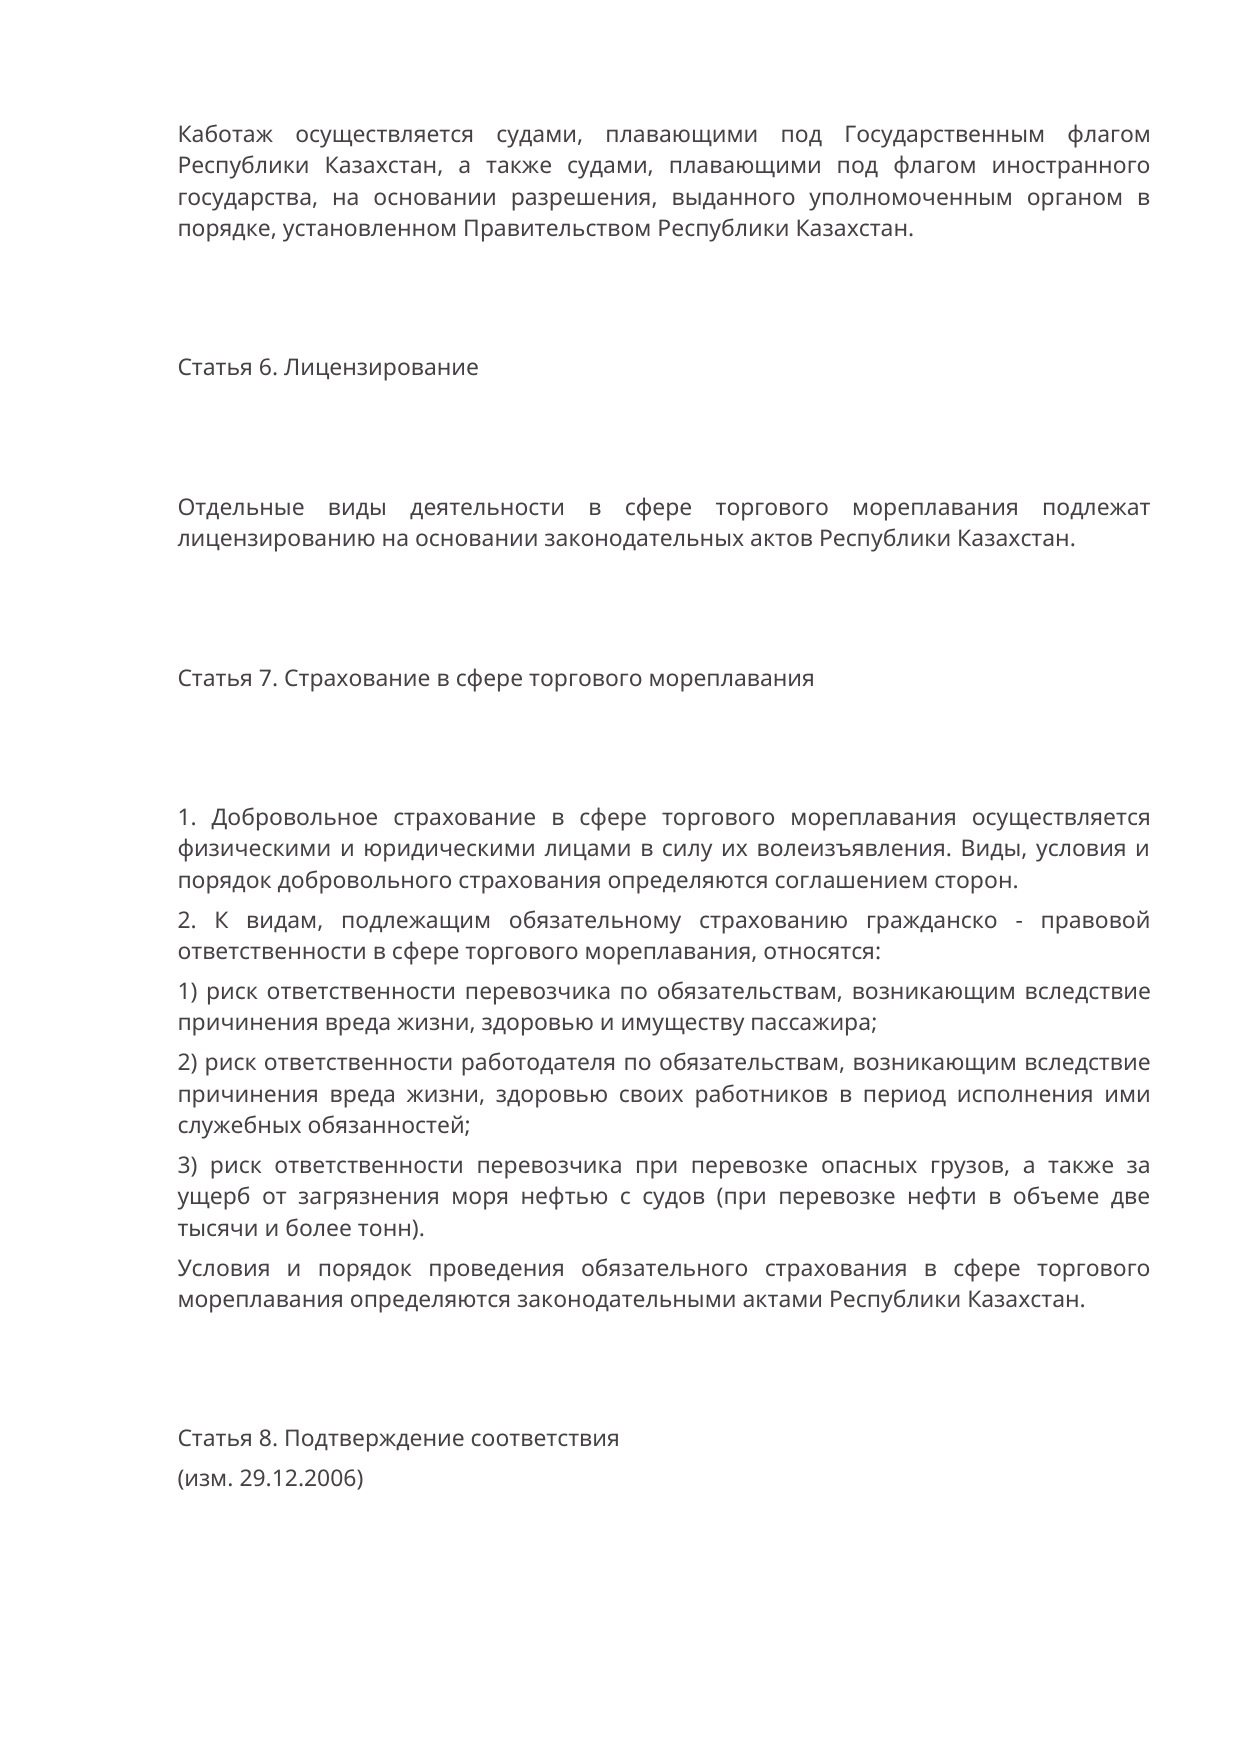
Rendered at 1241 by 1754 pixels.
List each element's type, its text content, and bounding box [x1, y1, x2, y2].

text Условия и порядок проведения обязательного страхования в сфере торгового мореплавания определяются законодательными актами Республики Казахстан. [177, 1252, 1152, 1314]
text 2) риск ответственности работодателя по обязательствам, возникающим вследствие причинения вреда жизни, здоровью своих работников в период исполнения ими служебных обязанностей; [177, 1046, 1152, 1140]
text Отдельные виды деятельности в сфере торгового мореплавания подлежат лицензированию на основании законодательных актов Республики Казахстан. [177, 491, 1152, 553]
text 1. Добровольное страхование в сфере торгового мореплавания осуществляется физическими и юридическими лицами в силу их волеизъявления. Виды, условия и порядок добровольного страхования определяются соглашением сторон. [177, 801, 1152, 895]
text (изм. 29.12.2006) [177, 1462, 1152, 1494]
text Каботаж осуществляется судами, плавающими под Государственным флагом Республики Казахстан, а также судами, плавающими под флагом иностранного государства, на основании разрешения, выданного уполномоченным органом в порядке, установленном Правительством Республики Казахстан. [177, 118, 1152, 243]
text 3) риск ответственности перевозчика при перевозке опасных грузов, а также за ущерб от загрязнения моря нефтью с судов (при перевозке нефти в объеме две тысячи и более тонн). [177, 1149, 1152, 1243]
text Статья 6. Лицензирование [177, 351, 1152, 383]
text Статья 8. Подтверждение соответствия [177, 1422, 1152, 1453]
text Статья 7. Страхование в сфере торгового мореплавания [177, 662, 1152, 693]
text 1) риск ответственности перевозчика по обязательствам, возникающим вследствие причинения вреда жизни, здоровью и имуществу пассажира; [177, 975, 1152, 1037]
text 2. К видам, подлежащим обязательному страхованию гражданско - правовой ответственности в сфере торгового мореплавания, относятся: [177, 904, 1152, 966]
